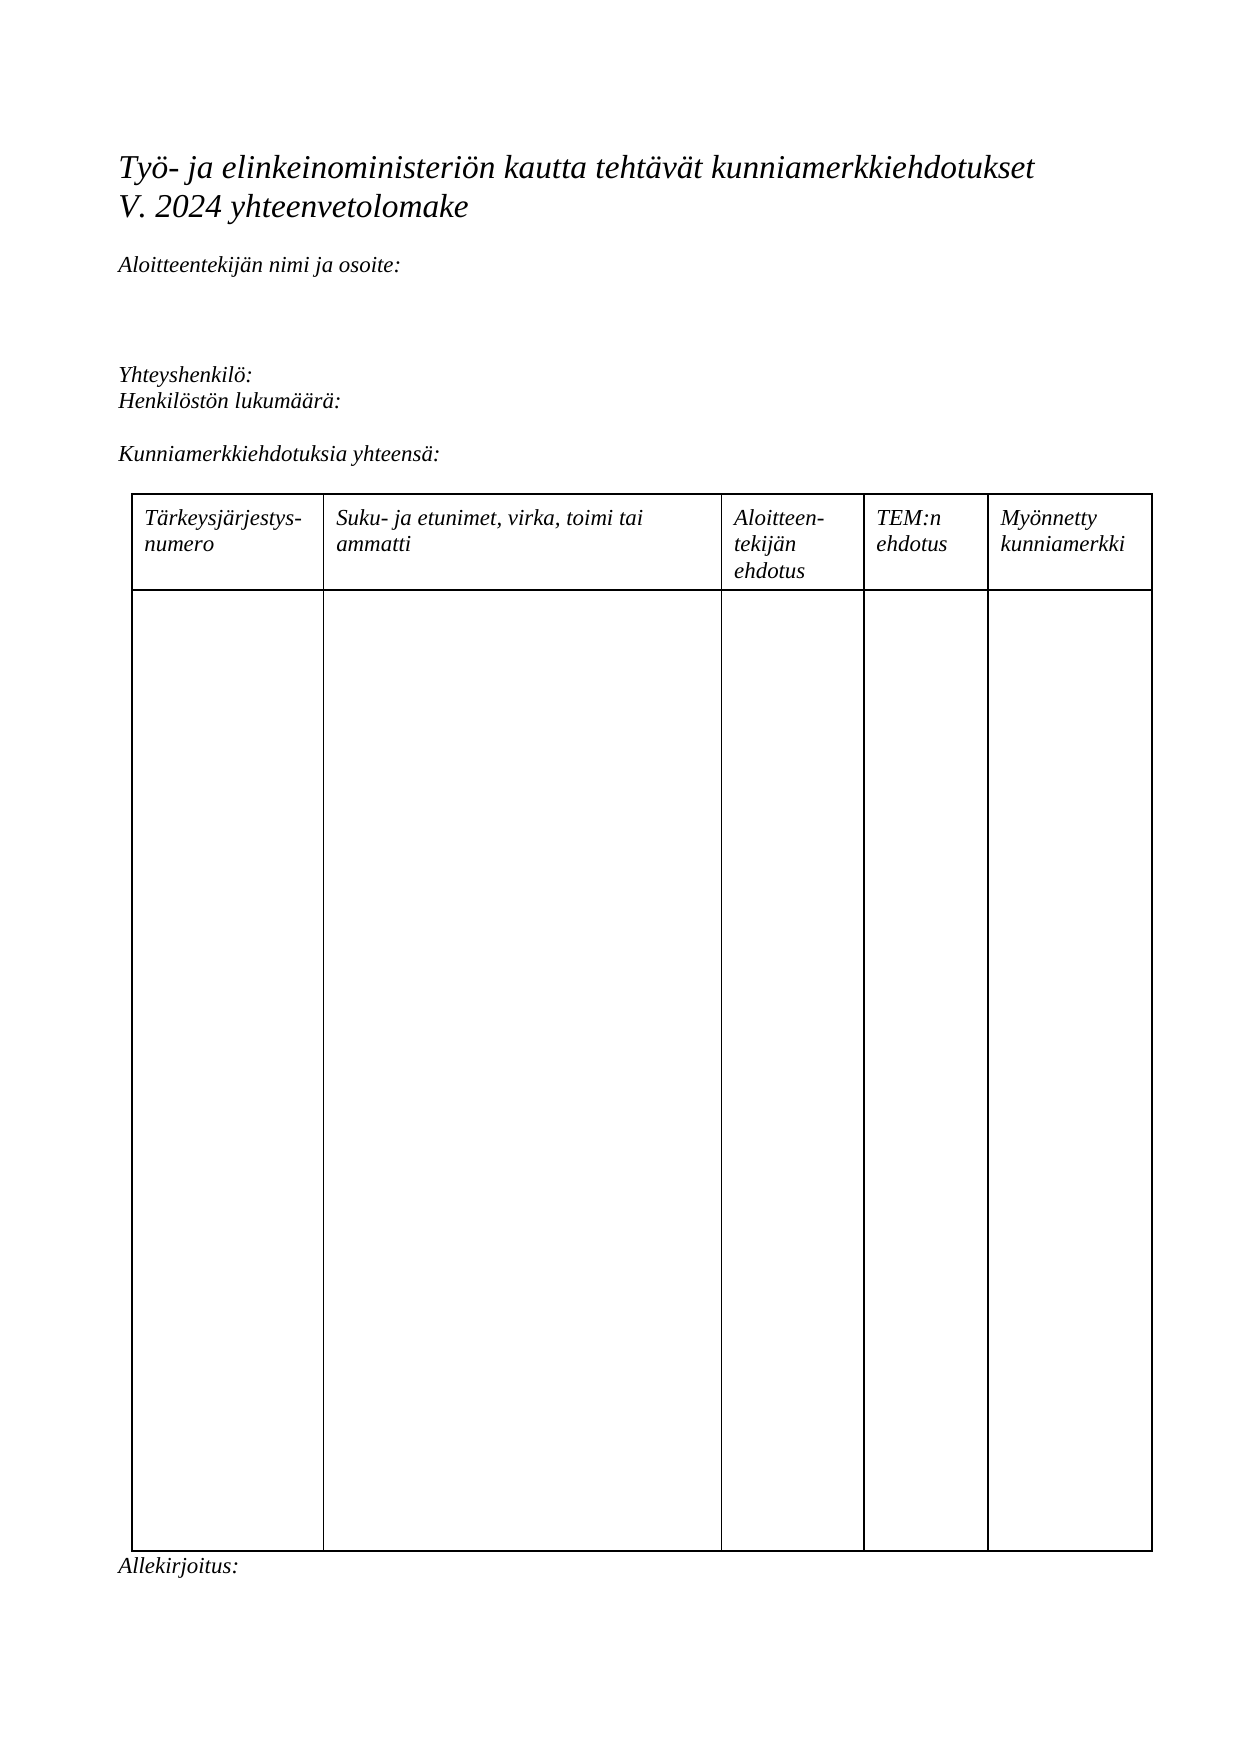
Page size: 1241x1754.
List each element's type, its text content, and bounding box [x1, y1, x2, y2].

text Aloitteentekijän nimi ja osoite: [118, 251, 1122, 277]
text Kunniamerkkiehdotuksia yhteensä: [118, 440, 1122, 466]
text Yhteyshenkilö: [118, 361, 1122, 387]
table_header Myönnetty kunniamerkki [989, 495, 1151, 589]
table_cell [722, 591, 863, 1550]
table_cell [133, 591, 323, 1550]
table_header TEM:n ehdotus [865, 495, 987, 589]
table_cell [324, 591, 721, 1550]
table_header Aloitteen-tekijän ehdotus [722, 495, 863, 589]
table_cell [989, 591, 1151, 1550]
table_cell [865, 591, 987, 1550]
table_header Suku- ja etunimet, virka, toimi tai ammatti [324, 495, 721, 589]
text V. 2024 yhteenvetolomake [118, 186, 1122, 224]
text Työ- ja elinkeinoministeriön kautta tehtävät kunniamerkkiehdotukset [118, 148, 1122, 186]
text Allekirjoitus: [118, 1552, 1122, 1578]
table_header Tärkeysjärjestys-numero [133, 495, 323, 589]
text Henkilöstön lukumäärä: [118, 387, 1122, 414]
